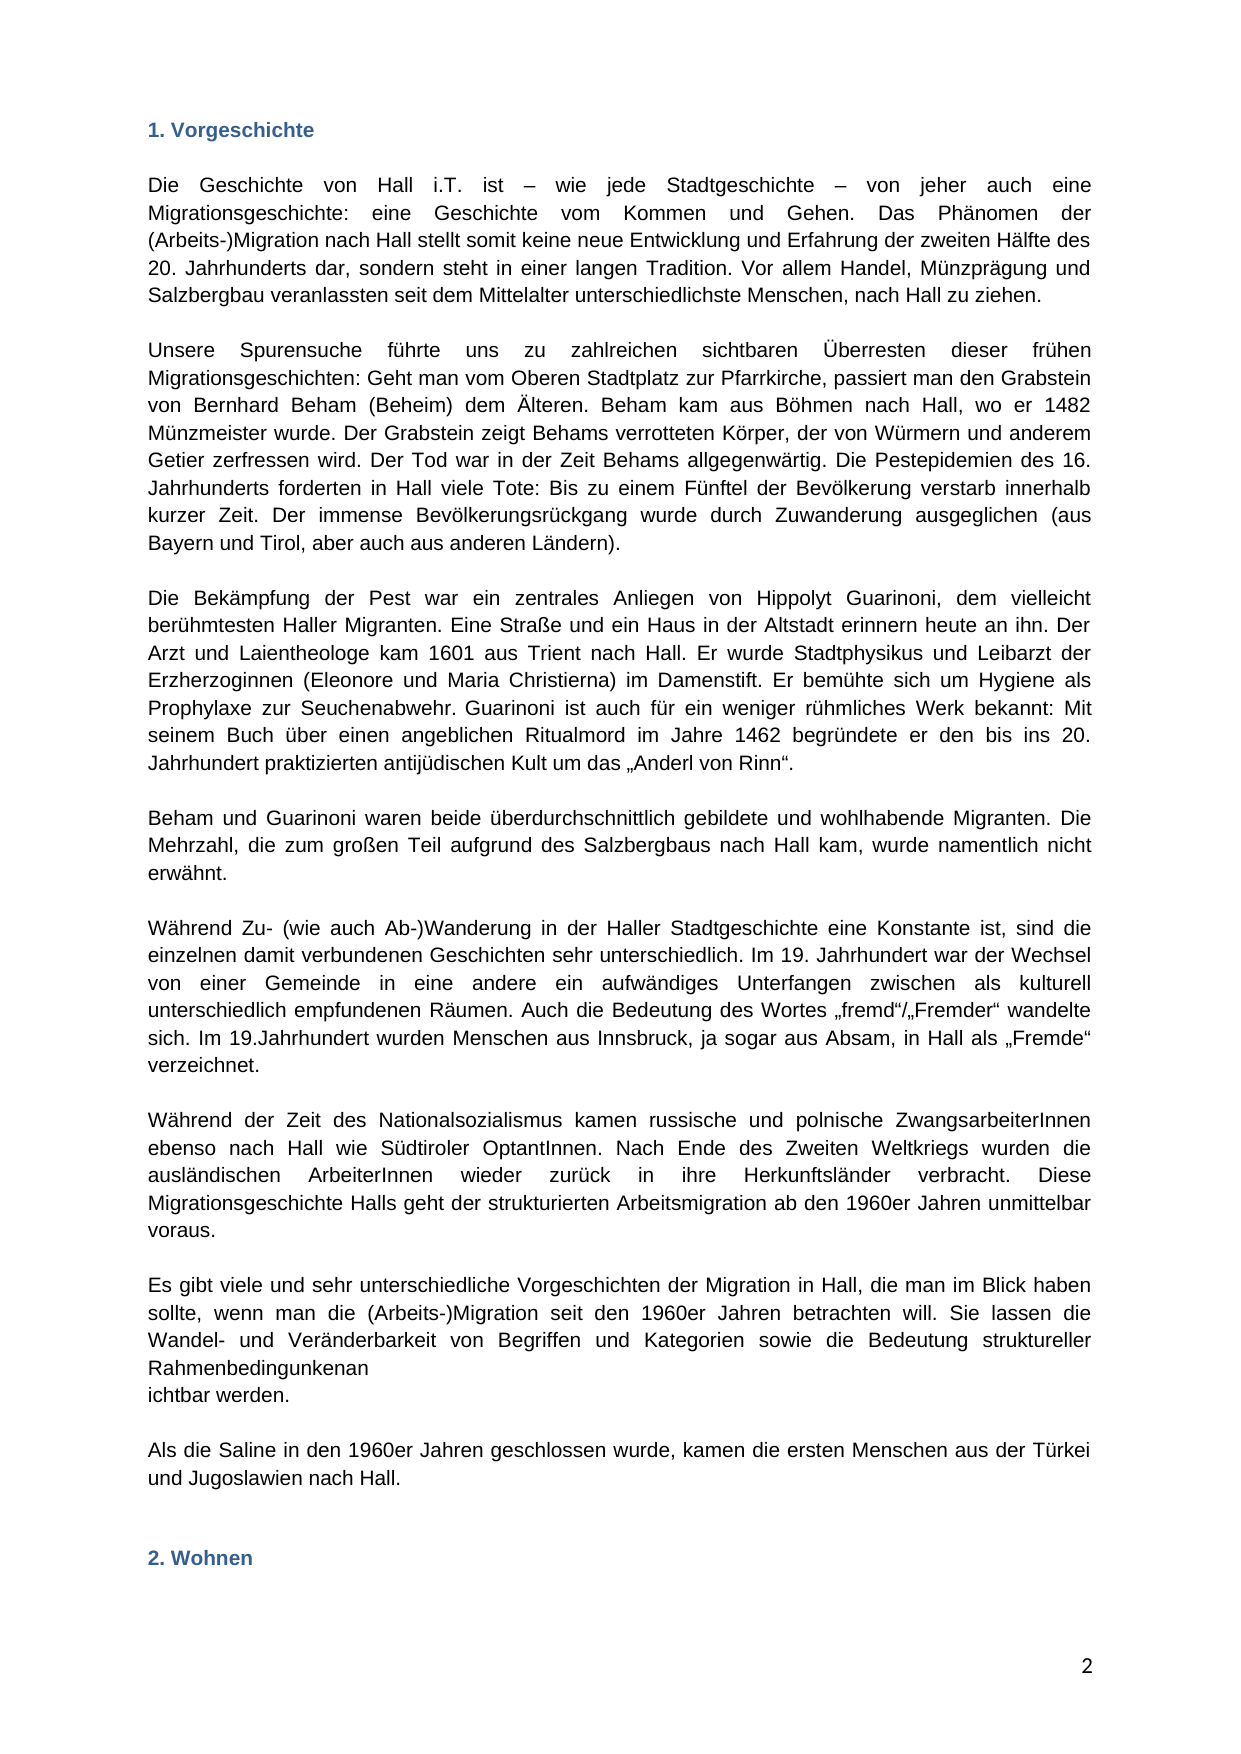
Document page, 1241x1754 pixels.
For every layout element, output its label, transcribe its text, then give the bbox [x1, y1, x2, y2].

subtitle 1. Vorgeschichte [148, 118, 1092, 142]
text Die Geschichte von Hall i.T. ist – wie jede Stadtgeschichte – von jeher auch eine Migrationsgeschichte: eine Geschichte vom Kommen und Gehen. Das Phänomen der (Arbeits-)Migration nach Hall stellt somit keine neue Entwicklung und Erfahrung der zweiten Hälfte des 20. Jahrhunderts dar, sondern steht in einer langen Tradition. Vor allem Handel, Münzprägung und Salzbergbau veranlassten seit dem Mittelalter unterschiedlichste Menschen, nach Hall zu ziehen. [148, 173, 1092, 307]
text Es gibt viele und sehr unterschiedliche Vorgeschichten der Migration in Hall, die man im Blick haben sollte, wenn man die (Arbeits-)Migration seit den 1960er Jahren betrachten will. Sie lassen die Wandel- und Veränderbarkeit von Begriffen und Kategorien sowie die Bedeutung struktureller Rahmenbedingunkenan [148, 1273, 1092, 1379]
text Unsere Spurensuche führte uns zu zahlreichen sichtbaren Überresten dieser frühen Migrationsgeschichten: Geht man vom Oberen Stadtplatz zur Pfarrkirche, passiert man den Grabstein von Bernhard Beham (Beheim) dem Älteren. Beham kam aus Böhmen nach Hall, wo er 1482 Münzmeister wurde. Der Grabstein zeigt Behams verrotteten Körper, der von Würmern und anderem Getier zerfressen wird. Der Tod war in der Zeit Behams allgegenwärtig. Die Pestepidemien des 16. Jahrhunderts forderten in Hall viele Tote: Bis zu einem Fünftel der Bevölkerung verstarb innerhalb kurzer Zeit. Der immense Bevölkerungsrückgang wurde durch Zuwanderung ausgeglichen (aus Bayern und Tirol, aber auch aus anderen Ländern). [148, 338, 1092, 554]
text Während Zu- (wie auch Ab-)Wanderung in der Haller Stadtgeschichte eine Konstante ist, sind die einzelnen damit verbundenen Geschichten sehr unterschiedlich. Im 19. Jahrhundert war der Wechsel von einer Gemeinde in eine andere ein aufwändiges Unterfangen zwischen als kulturell unterschiedlich empfundenen Räumen. Auch die Bedeutung des Wortes „fremd“/„Fremder“ wandelte sich. Im 19.Jahrhundert wurden Menschen aus Innsbruck, ja sogar aus Absam, in Hall als „Fremde“ verzeichnet. [148, 916, 1092, 1077]
text Während der Zeit des Nationalsozialismus kamen russische und polnische ZwangsarbeiterInnen ebenso nach Hall wie Südtiroler OptantInnen. Nach Ende des Zweiten Weltkriegs wurden die ausländischen ArbeiterInnen wieder zurück in ihre Herkunftsländer verbracht. Diese Migrationsgeschichte Halls geht der strukturierten Arbeitsmigration ab den 1960er Jahren unmittelbar voraus. [148, 1108, 1092, 1242]
text Als die Saline in den 1960er Jahren geschlossen wurde, kamen die ersten Menschen aus der Türkei und Jugoslawien nach Hall. [148, 1438, 1092, 1489]
text Beham und Guarinoni waren beide überdurchschnittlich gebildete und wohlhabende Migranten. Die Mehrzahl, die zum großen Teil aufgrund des Salzbergbaus nach Hall kam, wurde namentlich nicht erwähnt. [148, 806, 1092, 884]
subtitle 2. Wohnen [148, 1546, 1092, 1570]
text ichtbar werden. [148, 1383, 1092, 1407]
text Die Bekämpfung der Pest war ein zentrales Anliegen von Hippolyt Guarinoni, dem vielleicht berühmtesten Haller Migranten. Eine Straße und ein Haus in der Altstadt erinnern heute an ihn. Der Arzt und Laientheologe kam 1601 aus Trient nach Hall. Er wurde Stadtphysikus und Leibarzt der Erzherzoginnen (Eleonore und Maria Christierna) im Damenstift. Er bemühte sich um Hygiene als Prophylaxe zur Seuchenabwehr. Guarinoni ist auch für ein weniger rühmliches Werk bekannt: Mit seinem Buch über einen angeblichen Ritualmord im Jahre 1462 begründete er den bis ins 20. Jahrhundert praktizierten antijüdischen Kult um das „Anderl von Rinn“. [148, 586, 1092, 774]
